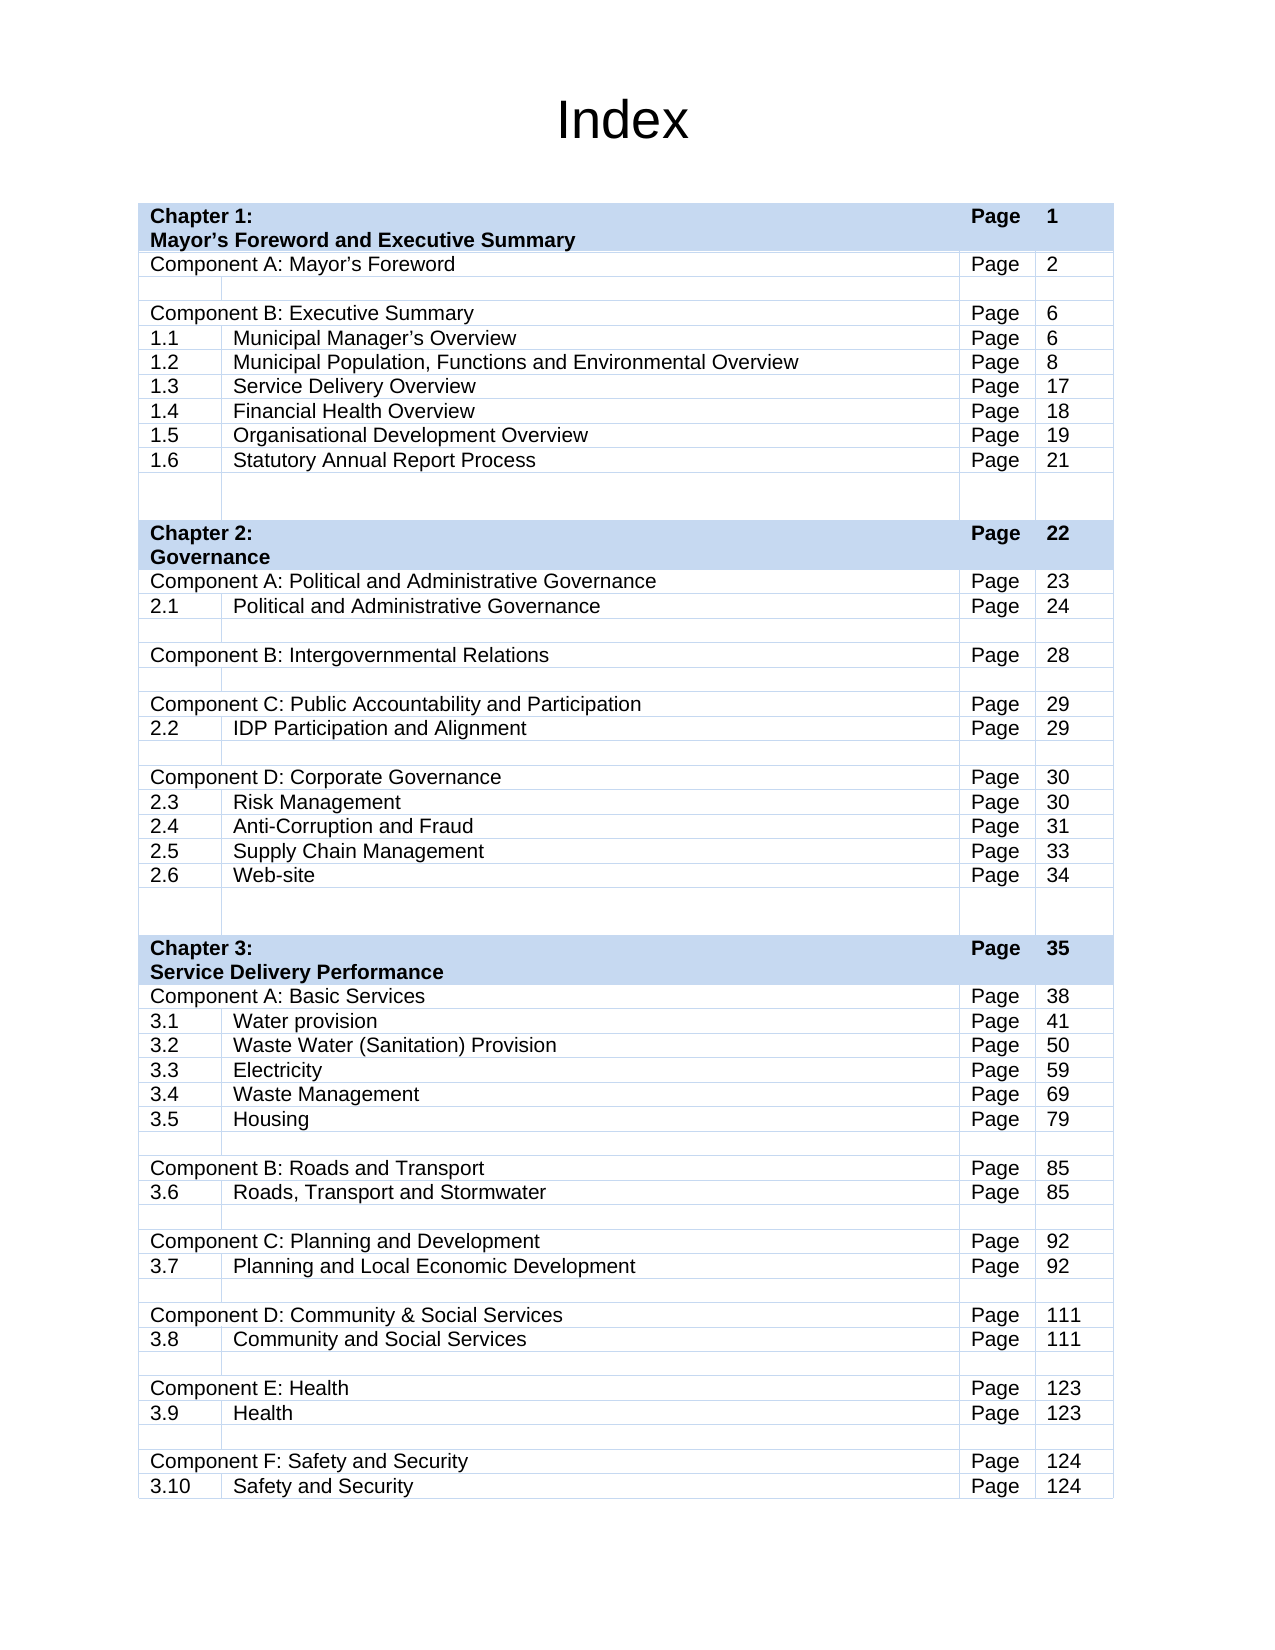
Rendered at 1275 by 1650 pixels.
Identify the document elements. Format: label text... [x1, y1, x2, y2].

table_cell 28 [1036, 643, 1113, 667]
table_cell Component A: Mayor’s Foreword [139, 253, 959, 276]
table_cell [222, 277, 959, 300]
table_cell [1036, 1279, 1113, 1302]
table_cell 3.1 [139, 1009, 221, 1033]
table_cell 3.4 [139, 1083, 221, 1106]
table_cell 85 [1036, 1181, 1113, 1204]
table_cell Municipal Population, Functions and Environmental Overview [222, 350, 959, 374]
table_cell Anti-Corruption and Fraud [222, 815, 959, 838]
table_header 1 [1036, 204, 1113, 251]
table_cell Water provision [222, 1009, 959, 1033]
table_cell 8 [1036, 350, 1113, 374]
table_cell Page [960, 1254, 1035, 1277]
table_cell Page [960, 1058, 1035, 1082]
table_cell [960, 668, 1035, 691]
table_cell 3.3 [139, 1058, 221, 1082]
table_cell Chapter 2: Governance [139, 521, 959, 569]
table_cell 1.4 [139, 399, 221, 423]
table_cell [1036, 888, 1113, 935]
table_cell Municipal Manager’s Overview [222, 326, 959, 349]
table_cell Waste Water (Sanitation) Provision [222, 1034, 959, 1057]
table_cell [1036, 1205, 1113, 1228]
table_cell Component B: Roads and Transport [139, 1156, 959, 1179]
table_cell [960, 888, 1035, 935]
table_cell [960, 1425, 1035, 1449]
table_cell [222, 668, 959, 691]
table_cell [1036, 473, 1113, 520]
table_cell 1.2 [139, 350, 221, 374]
table_cell [1036, 741, 1113, 764]
table_cell 6 [1036, 301, 1113, 325]
table_cell Component D: Community & Social Services [139, 1303, 959, 1326]
table_cell [222, 619, 959, 642]
table_cell 2 [1036, 253, 1113, 276]
table_cell IDP Participation and Alignment [222, 717, 959, 740]
table_cell Page [960, 1328, 1035, 1351]
table_cell Chapter 3: Service Delivery Performance [139, 936, 959, 984]
table_cell 3.10 [139, 1474, 221, 1498]
table_cell Page [960, 692, 1035, 716]
table_cell 30 [1036, 790, 1113, 813]
table_cell 79 [1036, 1107, 1113, 1131]
table_cell [960, 1352, 1035, 1375]
table_cell Page [960, 570, 1035, 593]
table_cell [1036, 277, 1113, 300]
table_cell [222, 741, 959, 764]
table_cell Health [222, 1401, 959, 1424]
table_cell Page [960, 1303, 1035, 1326]
table_cell [139, 1279, 221, 1302]
table_cell 2.2 [139, 717, 221, 740]
table_cell [960, 1205, 1035, 1228]
table_cell Service Delivery Overview [222, 375, 959, 398]
table_cell Political and Administrative Governance [222, 594, 959, 618]
table_cell [1036, 1425, 1113, 1449]
table_cell 124 [1036, 1474, 1113, 1498]
table_cell Page [960, 1181, 1035, 1204]
table_cell Component A: Political and Administrative Governance [139, 570, 959, 593]
table_cell Page [960, 766, 1035, 789]
table_cell 29 [1036, 717, 1113, 740]
table_cell Page [960, 643, 1035, 667]
table_cell 2.1 [139, 594, 221, 618]
table_cell Page [960, 839, 1035, 862]
table_cell 50 [1036, 1034, 1113, 1057]
table_cell Page [960, 1401, 1035, 1424]
table_cell 111 [1036, 1303, 1113, 1326]
table_cell Page [960, 1450, 1035, 1473]
table_cell Page [960, 815, 1035, 838]
table_cell Page [960, 375, 1035, 398]
table_cell [139, 619, 221, 642]
table_cell Component E: Health [139, 1376, 959, 1400]
table_cell 35 [1036, 936, 1113, 984]
table_cell Risk Management [222, 790, 959, 813]
table_cell Page [960, 594, 1035, 618]
table_cell Page [960, 717, 1035, 740]
table_cell 124 [1036, 1450, 1113, 1473]
table_cell [139, 1205, 221, 1228]
table_cell Page [960, 1034, 1035, 1057]
table_cell Electricity [222, 1058, 959, 1082]
table_cell 92 [1036, 1230, 1113, 1253]
table_cell 59 [1036, 1058, 1113, 1082]
table_cell 6 [1036, 326, 1113, 349]
table_cell Page [960, 448, 1035, 472]
table_cell 41 [1036, 1009, 1113, 1033]
table_cell Housing [222, 1107, 959, 1131]
table_cell 30 [1036, 766, 1113, 789]
table_cell Page [960, 864, 1035, 887]
table_cell [960, 1279, 1035, 1302]
table_cell 18 [1036, 399, 1113, 423]
table_cell 1.5 [139, 424, 221, 447]
table_cell [1036, 1132, 1113, 1155]
table_cell [139, 473, 221, 520]
table_cell Page [960, 326, 1035, 349]
table_cell 85 [1036, 1156, 1113, 1179]
table_cell 23 [1036, 570, 1113, 593]
table_cell Component A: Basic Services [139, 985, 959, 1008]
table_cell 2.5 [139, 839, 221, 862]
table_header Page [960, 204, 1035, 251]
table_cell Page [960, 790, 1035, 813]
table_cell Component C: Public Accountability and Participation [139, 692, 959, 716]
table_cell [222, 1132, 959, 1155]
table_cell [139, 668, 221, 691]
table_cell Component C: Planning and Development [139, 1230, 959, 1253]
table_cell Page [960, 521, 1035, 569]
table_cell [960, 619, 1035, 642]
table_cell 17 [1036, 375, 1113, 398]
table_cell 19 [1036, 424, 1113, 447]
table_cell Statutory Annual Report Process [222, 448, 959, 472]
table_cell [1036, 619, 1113, 642]
table_cell 92 [1036, 1254, 1113, 1277]
table_cell Page [960, 350, 1035, 374]
table_cell Page [960, 1107, 1035, 1131]
table_cell Component B: Executive Summary [139, 301, 959, 325]
table_cell [960, 473, 1035, 520]
table_cell 29 [1036, 692, 1113, 716]
table_cell Organisational Development Overview [222, 424, 959, 447]
table_cell [222, 1425, 959, 1449]
table_cell Component B: Intergovernmental Relations [139, 643, 959, 667]
table_cell 111 [1036, 1328, 1113, 1351]
table_cell Page [960, 1376, 1035, 1400]
table_cell 33 [1036, 839, 1113, 862]
table_cell Page [960, 985, 1035, 1008]
table_cell Page [960, 1474, 1035, 1498]
table_cell Page [960, 936, 1035, 984]
table_cell 69 [1036, 1083, 1113, 1106]
table_cell 1.1 [139, 326, 221, 349]
table_cell Page [960, 301, 1035, 325]
table_cell Component D: Corporate Governance [139, 766, 959, 789]
table_cell 3.7 [139, 1254, 221, 1277]
table_cell 1.6 [139, 448, 221, 472]
table_cell 31 [1036, 815, 1113, 838]
table_cell Page [960, 1156, 1035, 1179]
table_cell 123 [1036, 1376, 1113, 1400]
table_cell [139, 1352, 221, 1375]
table_cell 3.9 [139, 1401, 221, 1424]
table_cell Page [960, 1083, 1035, 1106]
table_cell 3.2 [139, 1034, 221, 1057]
table_cell 24 [1036, 594, 1113, 618]
table_cell [960, 741, 1035, 764]
table_cell Safety and Security [222, 1474, 959, 1498]
table_cell [139, 277, 221, 300]
table_cell 123 [1036, 1401, 1113, 1424]
table_cell 3.6 [139, 1181, 221, 1204]
table_cell [960, 277, 1035, 300]
table_cell [222, 888, 959, 935]
table_cell Roads, Transport and Stormwater [222, 1181, 959, 1204]
table_cell 2.6 [139, 864, 221, 887]
table_cell 2.4 [139, 815, 221, 838]
table_cell [222, 473, 959, 520]
table_cell 3.5 [139, 1107, 221, 1131]
table_cell Financial Health Overview [222, 399, 959, 423]
table_cell [139, 888, 221, 935]
table_cell 2.3 [139, 790, 221, 813]
table_cell Planning and Local Economic Development [222, 1254, 959, 1277]
table_cell Waste Management [222, 1083, 959, 1106]
table_cell Web-site [222, 864, 959, 887]
table_cell [139, 1132, 221, 1155]
table_cell 21 [1036, 448, 1113, 472]
table_cell Page [960, 253, 1035, 276]
table_cell [960, 1132, 1035, 1155]
table_cell Page [960, 424, 1035, 447]
table_cell 38 [1036, 985, 1113, 1008]
table_cell Page [960, 1230, 1035, 1253]
table_cell Page [960, 1009, 1035, 1033]
table_cell Page [960, 399, 1035, 423]
table_cell Supply Chain Management [222, 839, 959, 862]
table_cell [222, 1205, 959, 1228]
table_cell 34 [1036, 864, 1113, 887]
table_cell Component F: Safety and Security [139, 1450, 959, 1473]
table_cell 3.8 [139, 1328, 221, 1351]
table_cell 1.3 [139, 375, 221, 398]
table_header Chapter 1: Mayor’s Foreword and Executive Summary [139, 204, 959, 251]
table_cell [139, 1425, 221, 1449]
table_cell [1036, 1352, 1113, 1375]
table_cell 22 [1036, 521, 1113, 569]
table_cell [139, 741, 221, 764]
table_cell Community and Social Services [222, 1328, 959, 1351]
table_cell [222, 1279, 959, 1302]
table_cell [1036, 668, 1113, 691]
table_cell [222, 1352, 959, 1375]
